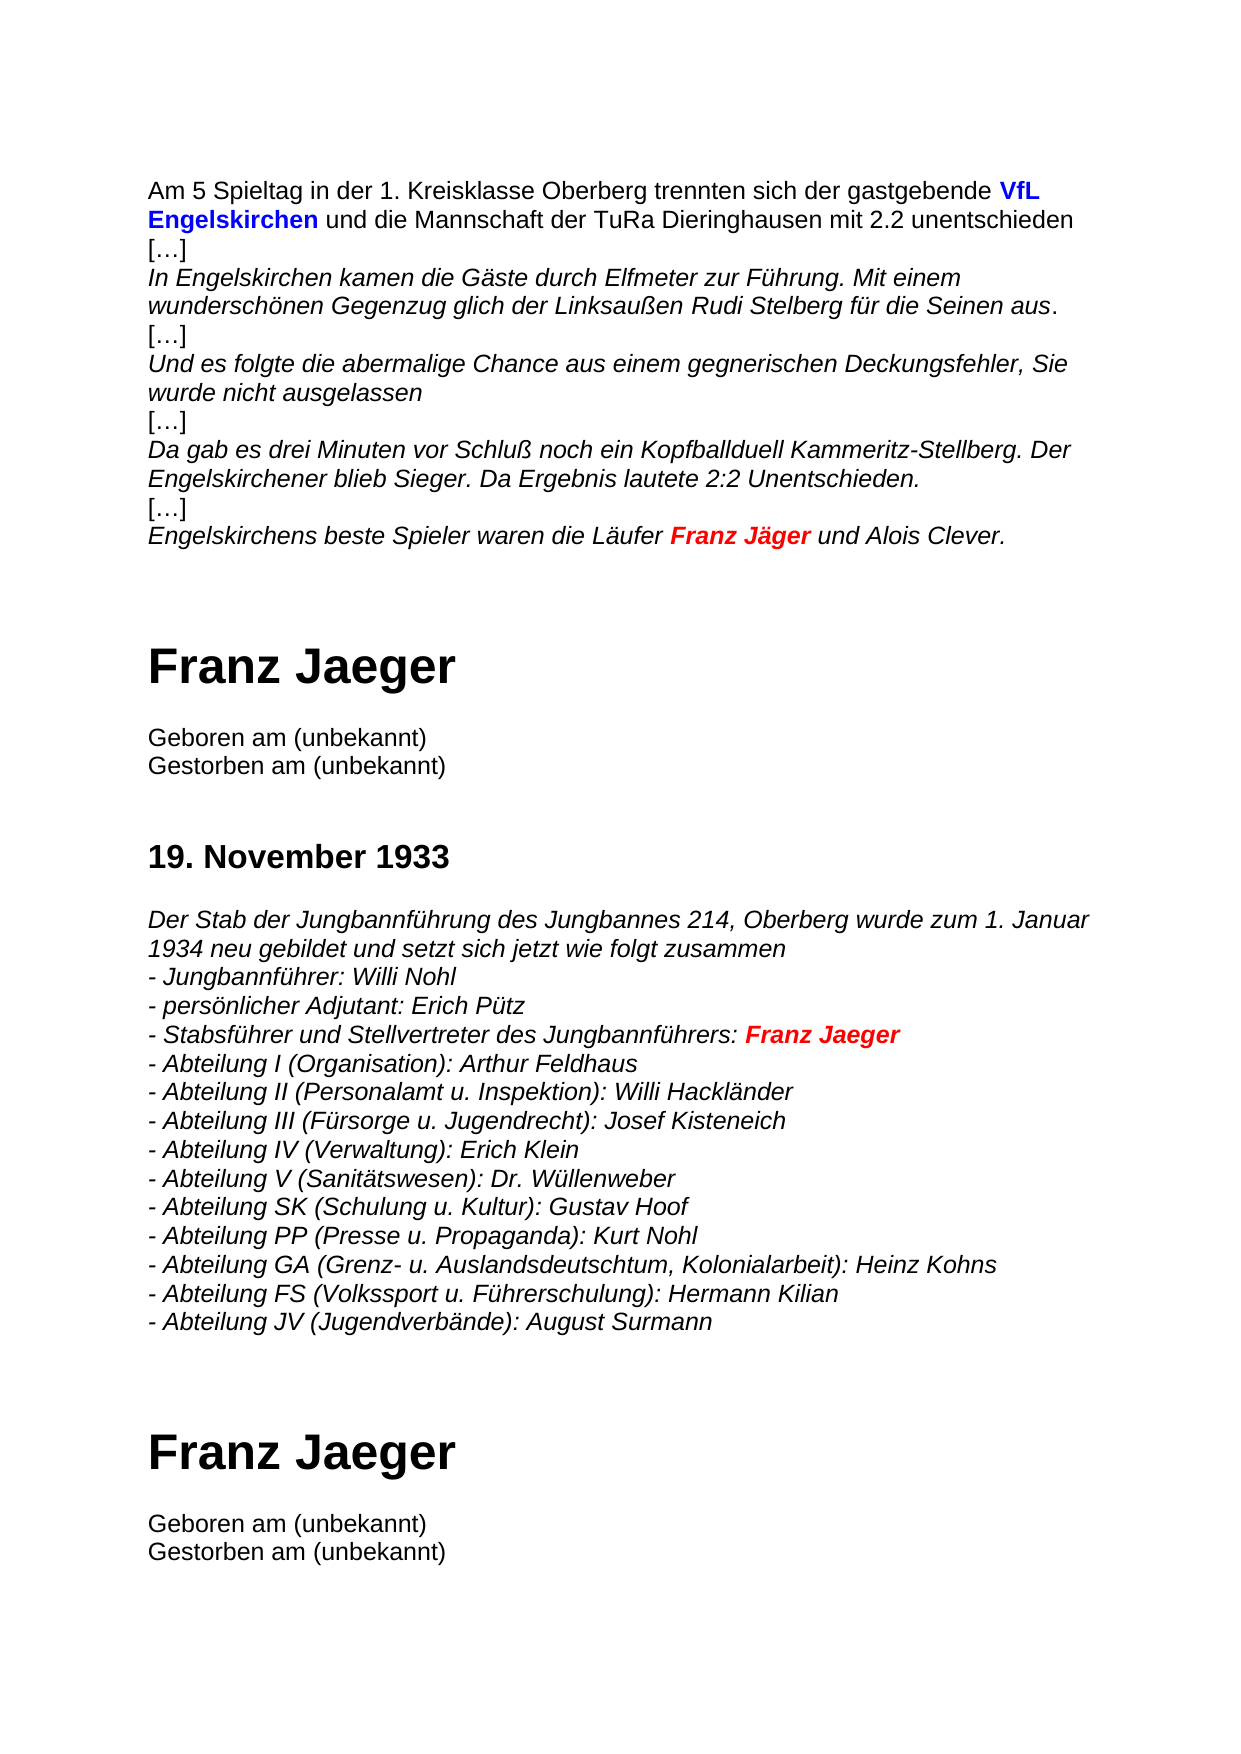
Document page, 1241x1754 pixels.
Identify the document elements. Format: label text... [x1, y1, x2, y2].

text Am 5 Spieltag in der 1. Kreisklasse Oberberg trennten sich der gastgebende VfL Engelskirchen und die Mannschaft der TuRa Dieringhausen mit 2.2 unentschieden [148, 176, 1093, 234]
text - Jungbannführer: Willi Nohl [148, 962, 1093, 991]
text […] [148, 493, 1093, 521]
text Gestorben am (unbekannt) [148, 751, 1093, 780]
text Engelskirchens beste Spieler waren die Läufer Franz Jäger und Alois Clever. [148, 521, 1093, 550]
text - persönlicher Adjutant: Erich Pütz [148, 991, 1093, 1020]
text Gestorben am (unbekannt) [148, 1537, 1093, 1566]
text […] [148, 234, 1093, 263]
text - Abteilung JV (Jugendverbände): August Surmann [148, 1307, 1093, 1336]
text - Abteilung II (Personalamt u. Inspektion): Willi Hackländer [148, 1077, 1093, 1106]
text […] [148, 320, 1093, 349]
text Da gab es drei Minuten vor Schluß noch ein Kopfballduell Kammeritz-Stellberg. Der Engelskirchener blieb Sieger. Da Ergebnis lautete 2:2 Unentschieden. [148, 435, 1093, 493]
text - Abteilung FS (Volkssport u. Führerschulung): Hermann Kilian [148, 1278, 1093, 1307]
text Geboren am (unbekannt) [148, 1508, 1093, 1537]
text - Abteilung GA (Grenz- u. Auslandsdeutschtum, Kolonialarbeit): Heinz Kohns [148, 1250, 1093, 1278]
text - Stabsführer und Stellvertreter des Jungbannführers: Franz Jaeger [148, 1020, 1093, 1048]
text - Abteilung III (Fürsorge u. Jugendrecht): Josef Kisteneich [148, 1106, 1093, 1135]
text […] [148, 406, 1093, 435]
text Der Stab der Jungbannführung des Jungbannes 214, Oberberg wurde zum 1. Januar 1934 neu gebildet und setzt sich jetzt wie folgt zusammen [148, 905, 1093, 962]
text Franz Jaeger [148, 636, 1093, 694]
text Und es folgte die abermalige Chance aus einem gegnerischen Deckungsfehler, Sie wurde nicht ausgelassen [148, 349, 1093, 406]
text - Abteilung PP (Presse u. Propaganda): Kurt Nohl [148, 1221, 1093, 1250]
text 19. November 1933 [148, 838, 1093, 876]
text - Abteilung V (Sanitätswesen): Dr. Wüllenweber [148, 1163, 1093, 1192]
text Franz Jaeger [148, 1422, 1093, 1480]
text - Abteilung IV (Verwaltung): Erich Klein [148, 1135, 1093, 1163]
text In Engelskirchen kamen die Gäste durch Elfmeter zur Führung. Mit einem wunderschönen Gegenzug glich der Linksaußen Rudi Stelberg für die Seinen aus. [148, 263, 1093, 320]
text - Abteilung SK (Schulung u. Kultur): Gustav Hoof [148, 1192, 1093, 1221]
text - Abteilung I (Organisation): Arthur Feldhaus [148, 1048, 1093, 1077]
text Geboren am (unbekannt) [148, 723, 1093, 751]
